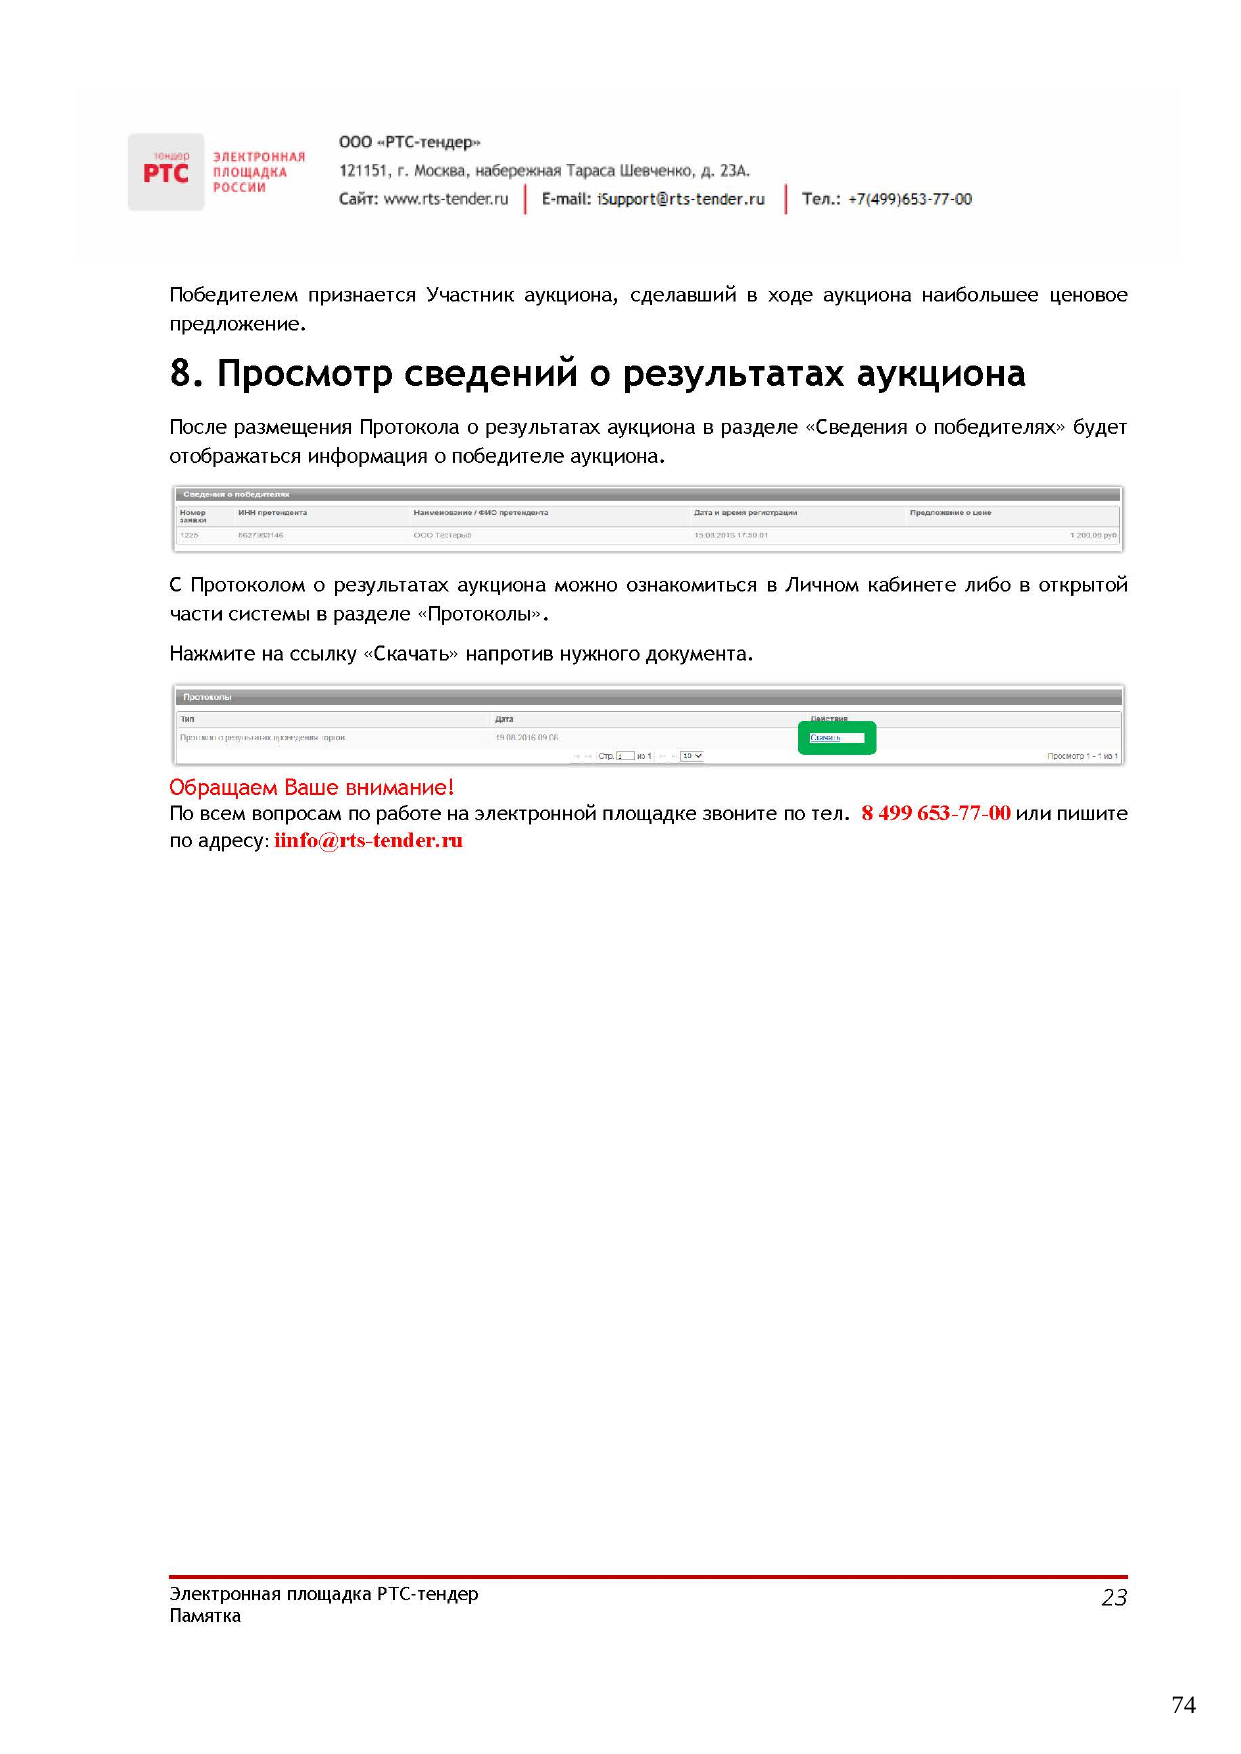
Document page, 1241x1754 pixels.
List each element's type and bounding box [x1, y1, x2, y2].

picture [76, 88, 1194, 1666]
